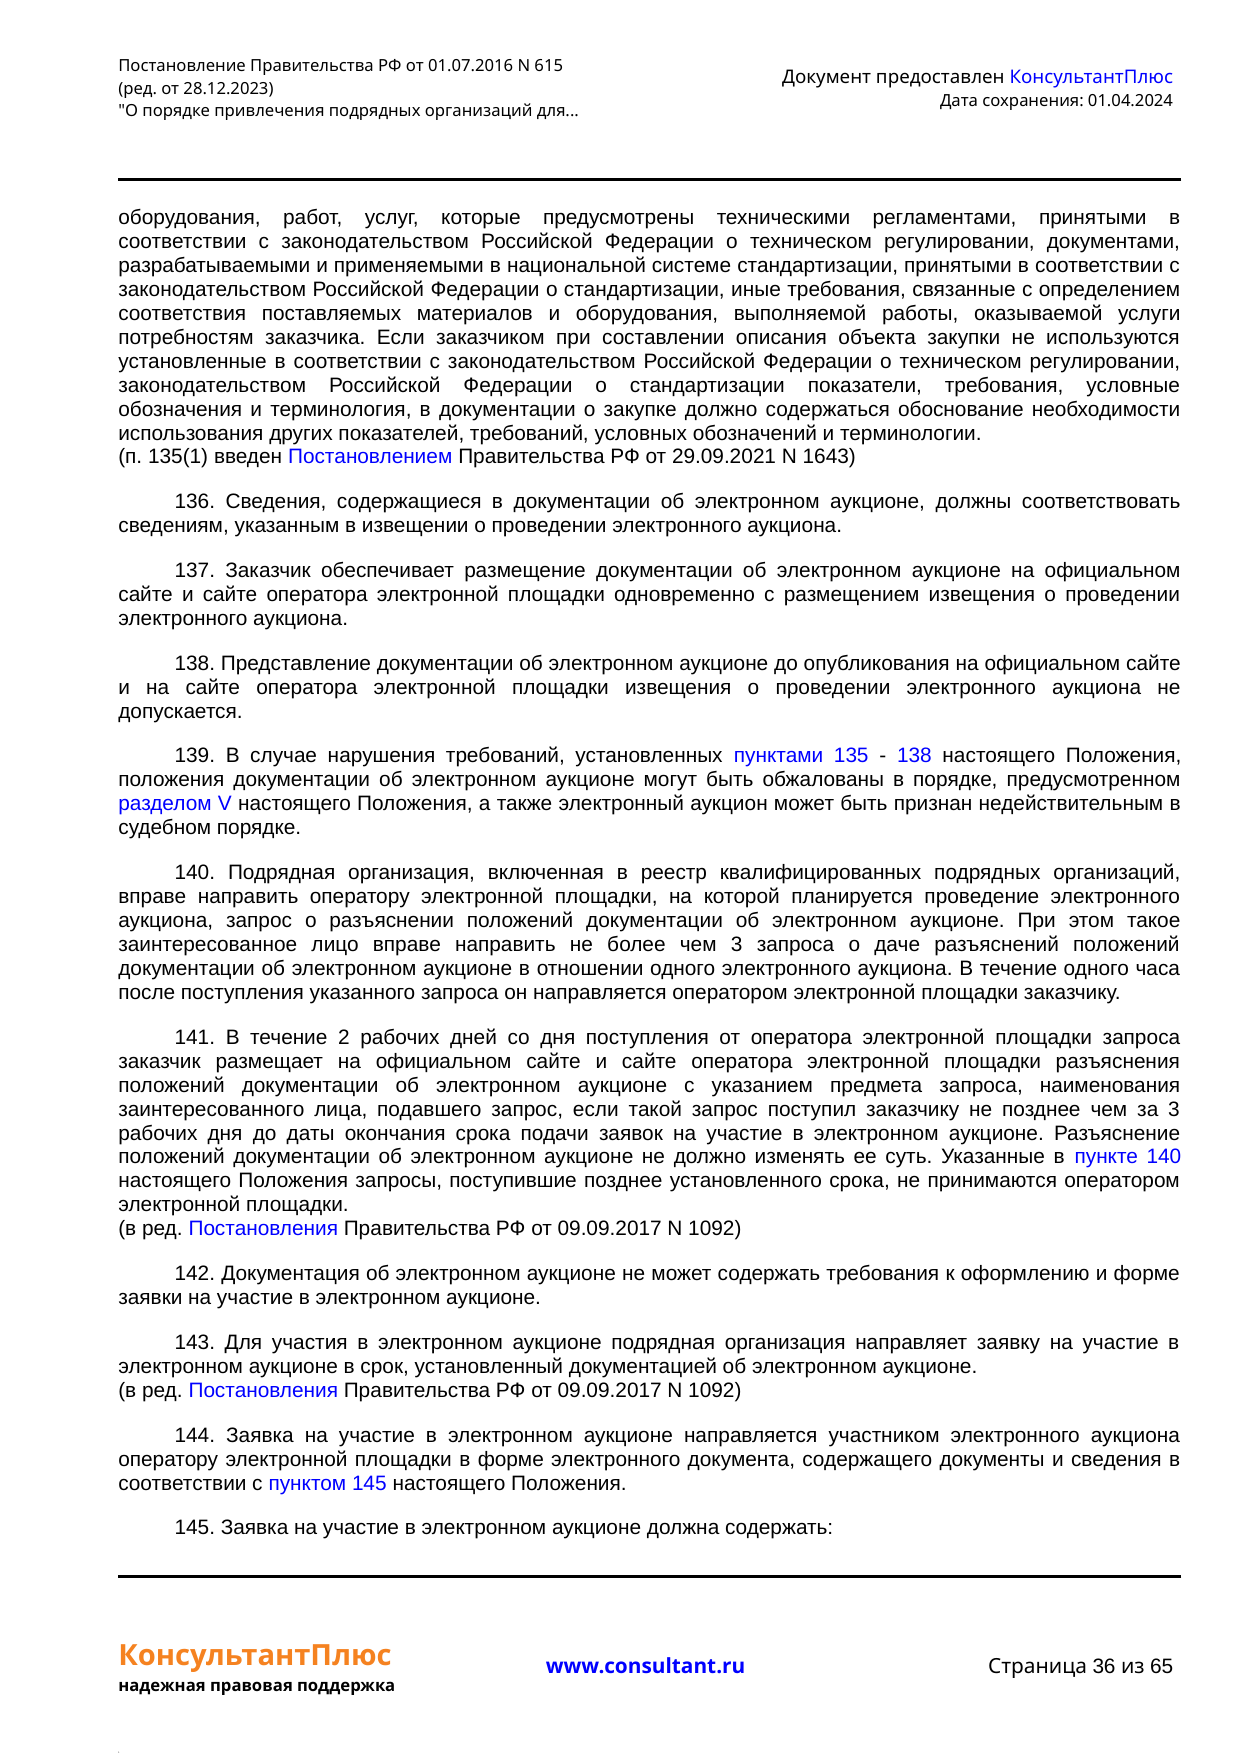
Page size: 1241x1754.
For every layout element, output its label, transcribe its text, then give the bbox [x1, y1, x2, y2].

text 142. Документация об электронном аукционе не может содержать требования к оформлению и форме заявки на участие в электронном аукционе. [118, 1261, 1181, 1309]
text 139. В случае нарушения требований, установленных пунктами 135 - 138 настоящего Положения, положения документации об электронном аукционе могут быть обжалованы в порядке, предусмотренном разделом V настоящего Положения, а также электронный аукцион может быть признан недействительным в судебном порядке. [118, 743, 1181, 839]
text 143. Для участия в электронном аукционе подрядная организация направляет заявку на участие в электронном аукционе в срок, установленный документацией об электронном аукционе. [118, 1330, 1181, 1378]
text 144. Заявка на участие в электронном аукционе направляется участником электронного аукциона оператору электронной площадки в форме электронного документа, содержащего документы и сведения в соответствии с пунктом 145 настоящего Положения. [118, 1422, 1181, 1494]
text 140. Подрядная организация, включенная в реестр квалифицированных подрядных организаций, вправе направить оператору электронной площадки, на которой планируется проведение электронного аукциона, запрос о разъяснении положений документации об электронном аукционе. При этом такое заинтересованное лицо вправе направить не более чем 3 запроса о даче разъяснений положений документации об электронном аукционе в отношении одного электронного аукциона. В течение одного часа после поступления указанного запроса он направляется оператором электронной площадки заказчику. [118, 860, 1181, 1004]
text 136. Сведения, содержащиеся в документации об электронном аукционе, должны соответствовать сведениям, указанным в извещении о проведении электронного аукциона. [118, 489, 1181, 537]
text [118, 205, 1181, 444]
text 137. Заказчик обеспечивает размещение документации об электронном аукционе на официальном сайте и сайте оператора электронной площадки одновременно с размещением извещения о проведении электронного аукциона. [118, 558, 1181, 630]
text (в ред. Постановления Правительства РФ от 09.09.2017 N 1092) [118, 1216, 1181, 1240]
text 138. Представление документации об электронном аукционе до опубликования на официальном сайте и на сайте оператора электронной площадки извещения о проведении электронного аукциона не допускается. [118, 651, 1181, 722]
text (п. 135(1) введен Постановлением Правительства РФ от 29.09.2021 N 1643) [118, 444, 1181, 468]
text 141. В течение 2 рабочих дней со дня поступления от оператора электронной площадки запроса заказчик размещает на официальном сайте и сайте оператора электронной площадки разъяснения положений документации об электронном аукционе с указанием предмета запроса, наименования заинтересованного лица, подавшего запрос, если такой запрос поступил заказчику не позднее чем за 3 рабочих дня до даты окончания срока подачи заявок на участие в электронном аукционе. Разъяснение положений документации об электронном аукционе не должно изменять ее суть. Указанные в пункте 140 настоящего Положения запросы, поступившие позднее установленного срока, не принимаются оператором электронной площадки. [118, 1024, 1181, 1216]
text 145. Заявка на участие в электронном аукционе должна содержать: [118, 1515, 1181, 1539]
text (в ред. Постановления Правительства РФ от 09.09.2017 N 1092) [118, 1378, 1181, 1402]
